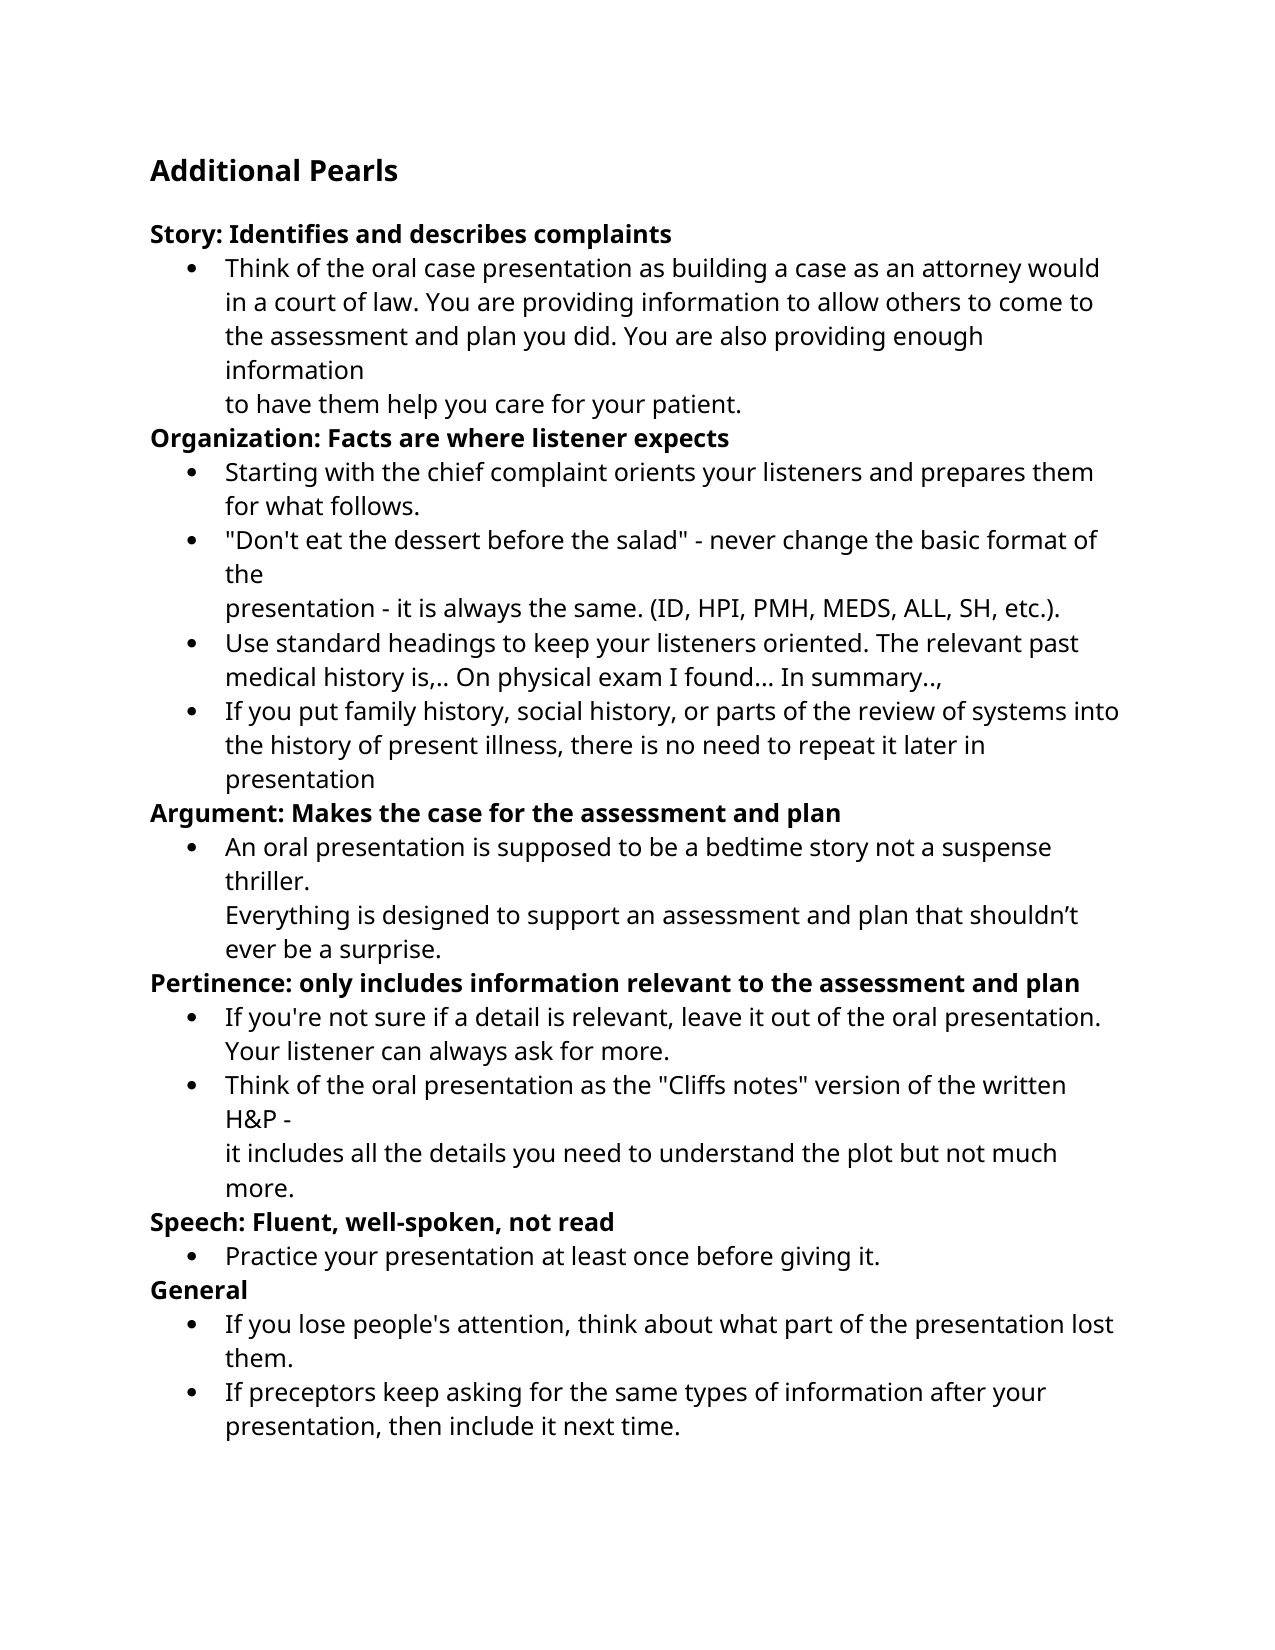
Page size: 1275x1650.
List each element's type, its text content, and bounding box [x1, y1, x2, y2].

text Organization: Facts are where listener expects [150, 421, 1125, 455]
text Argument: Makes the case for the assessment and plan [150, 796, 1125, 829]
text the assessment and plan you did. You are also providing enough information [225, 319, 1125, 387]
text Pertinence: only includes information relevant to the assessment and plan [150, 966, 1125, 1000]
text to have them help you care for your patient. [225, 387, 1125, 421]
text presentation - it is always the same. (ID, HPI, PMH, MEDS, ALL, SH, etc.). [225, 591, 1125, 625]
list If you put family history, social history, or parts of the review of systems into the history of present illness, there is no need to repeat it later in presentation [187, 693, 1125, 796]
list Use standard headings to keep your listeners oriented. The relevant past medical history is,.. On physical exam I found... In summary.., [187, 625, 1125, 693]
list Starting with the chief complaint orients your listeners and prepares them for what follows. [187, 455, 1125, 523]
list Practice your presentation at least once before giving it. [187, 1238, 1125, 1272]
list Think of the oral case presentation as building a case as an attorney would [187, 251, 1125, 284]
text Everything is designed to support an assessment and plan that shouldn’t ever be a surprise. [225, 898, 1125, 966]
text Speech: Fluent, well-spoken, not read [150, 1204, 1125, 1238]
text Additional Pearls [150, 150, 1125, 190]
text General [150, 1272, 1125, 1306]
text in a court of law. You are providing information to allow others to come to [225, 284, 1125, 319]
list An oral presentation is supposed to be a bedtime story not a suspense thriller. [187, 829, 1125, 898]
text Story: Identifies and describes complaints [150, 216, 1125, 251]
text it includes all the details you need to understand the plot but not much more. [225, 1136, 1125, 1204]
list If you're not sure if a detail is relevant, leave it out of the oral presentation. Your listener can always ask for more. [187, 1000, 1125, 1068]
list "Don't eat the dessert before the salad" - never change the basic format of the [187, 523, 1125, 591]
list If preceptors keep asking for the same types of information after your presentation, then include it next time. [187, 1374, 1125, 1443]
list If you lose people's attention, think about what part of the presentation lost them. [187, 1306, 1125, 1374]
list Think of the oral presentation as the "Cliffs notes" version of the written H&P - [187, 1068, 1125, 1136]
